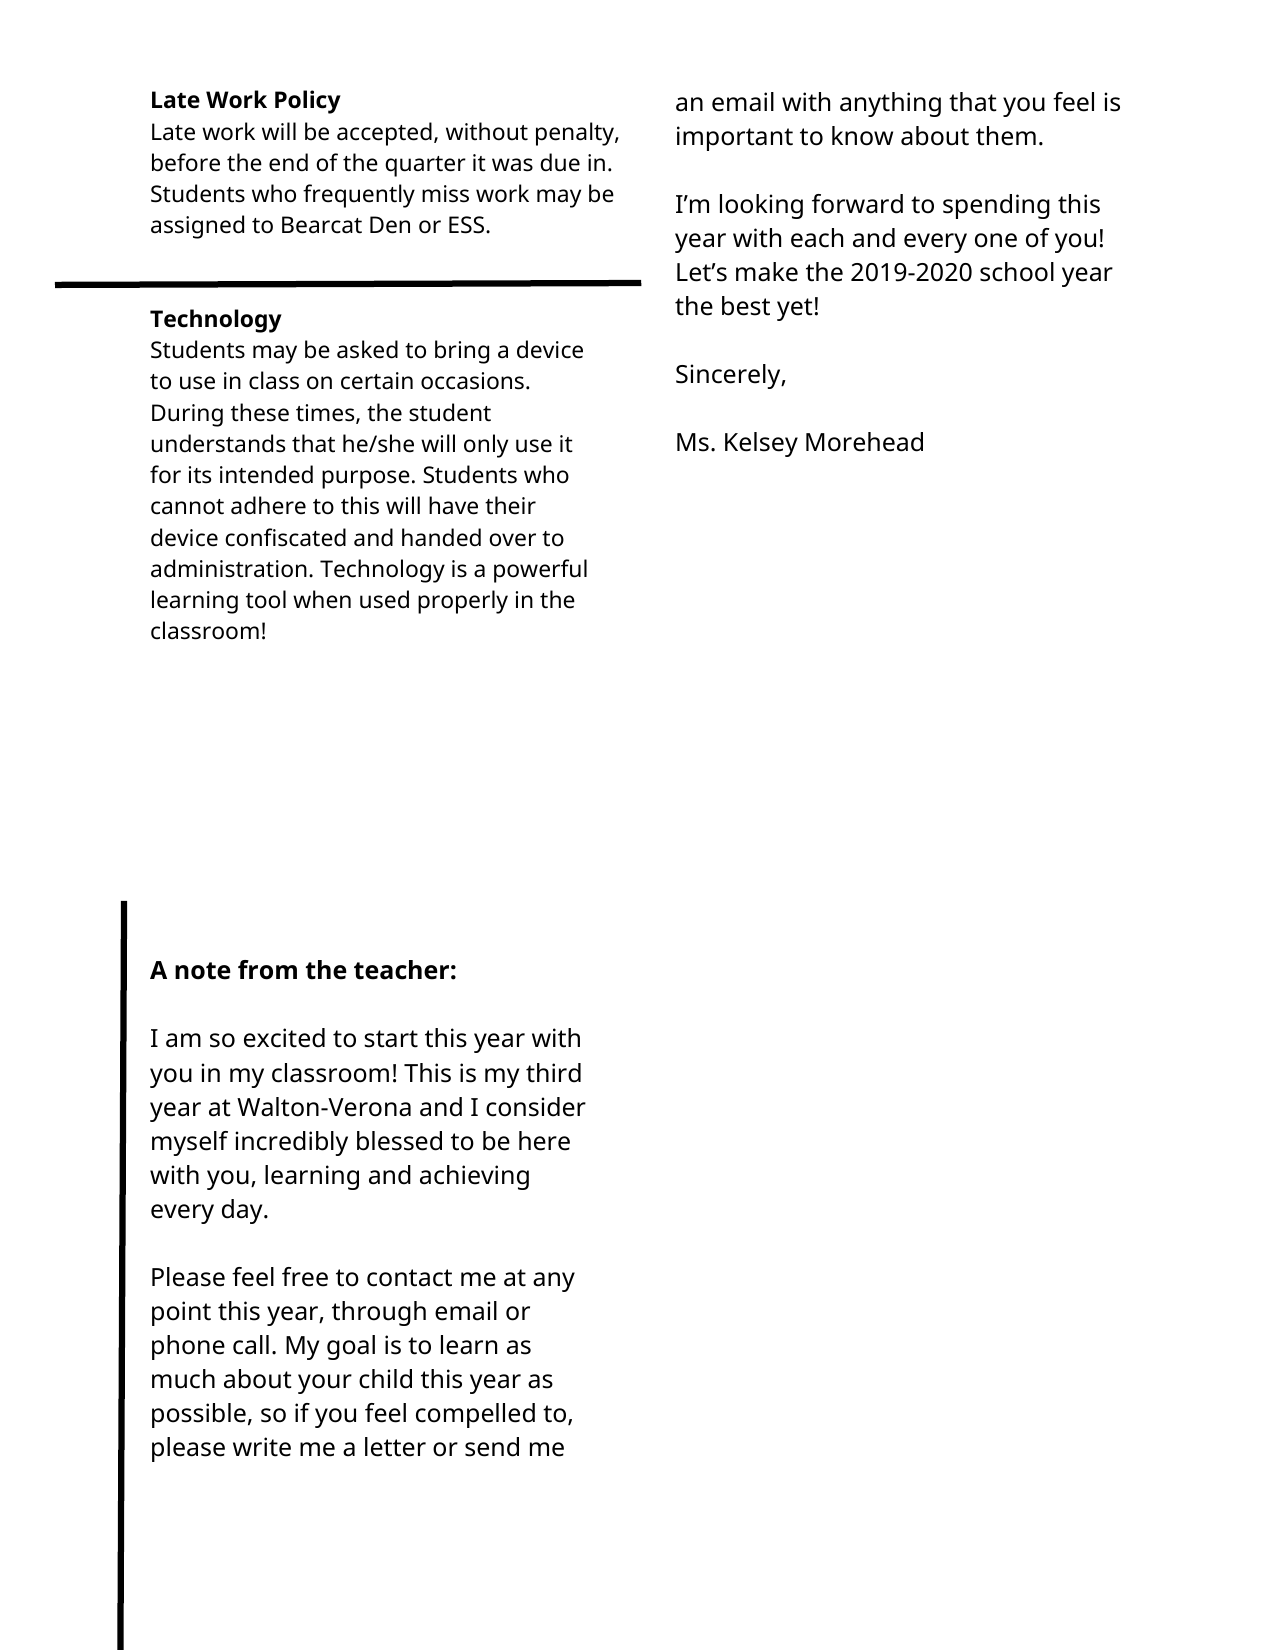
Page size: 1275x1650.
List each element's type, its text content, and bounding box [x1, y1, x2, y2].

text Students may be asked to bring a device to use in class on certain occasions. During these times, the student understands that he/she will only use it for its intended purpose. Students who cannot adhere to this will have their device confiscated and handed over to administration. Technology is a powerful learning tool when used properly in the classroom! [150, 334, 600, 646]
text Sincerely, [675, 357, 1125, 391]
text Late work will be accepted, without penalty, before the end of the quarter it was due in. Students who frequently miss work may be assigned to Bearcat Den or ESS. [150, 116, 638, 241]
text I’m looking forward to spending this year with each and every one of you! Let’s make the 2019-2020 school year the best yet! [675, 187, 1125, 323]
text Please feel free to contact me at any point this year, through email or phone call. My goal is to learn as much about your child this year as possible, so if you feel compelled to, please write me a letter or send me an email with anything that you feel is important to know about them. [675, 84, 1125, 152]
text Late Work Policy [150, 84, 638, 116]
text Ms. Kelsey Morehead [675, 425, 1125, 459]
text Technology [150, 303, 600, 334]
text I am so excited to start this year with you in my classroom! This is my third year at Walton-Verona and I consider myself incredibly blessed to be here with you, learning and achieving every day. [150, 1021, 600, 1226]
text A note from the teacher: [150, 953, 600, 987]
text Please feel free to contact me at any point this year, through email or phone call. My goal is to learn as much about your child this year as possible, so if you feel compelled to, please write me a letter or send me an email with anything that you feel is important to know about them. [150, 1259, 600, 1464]
